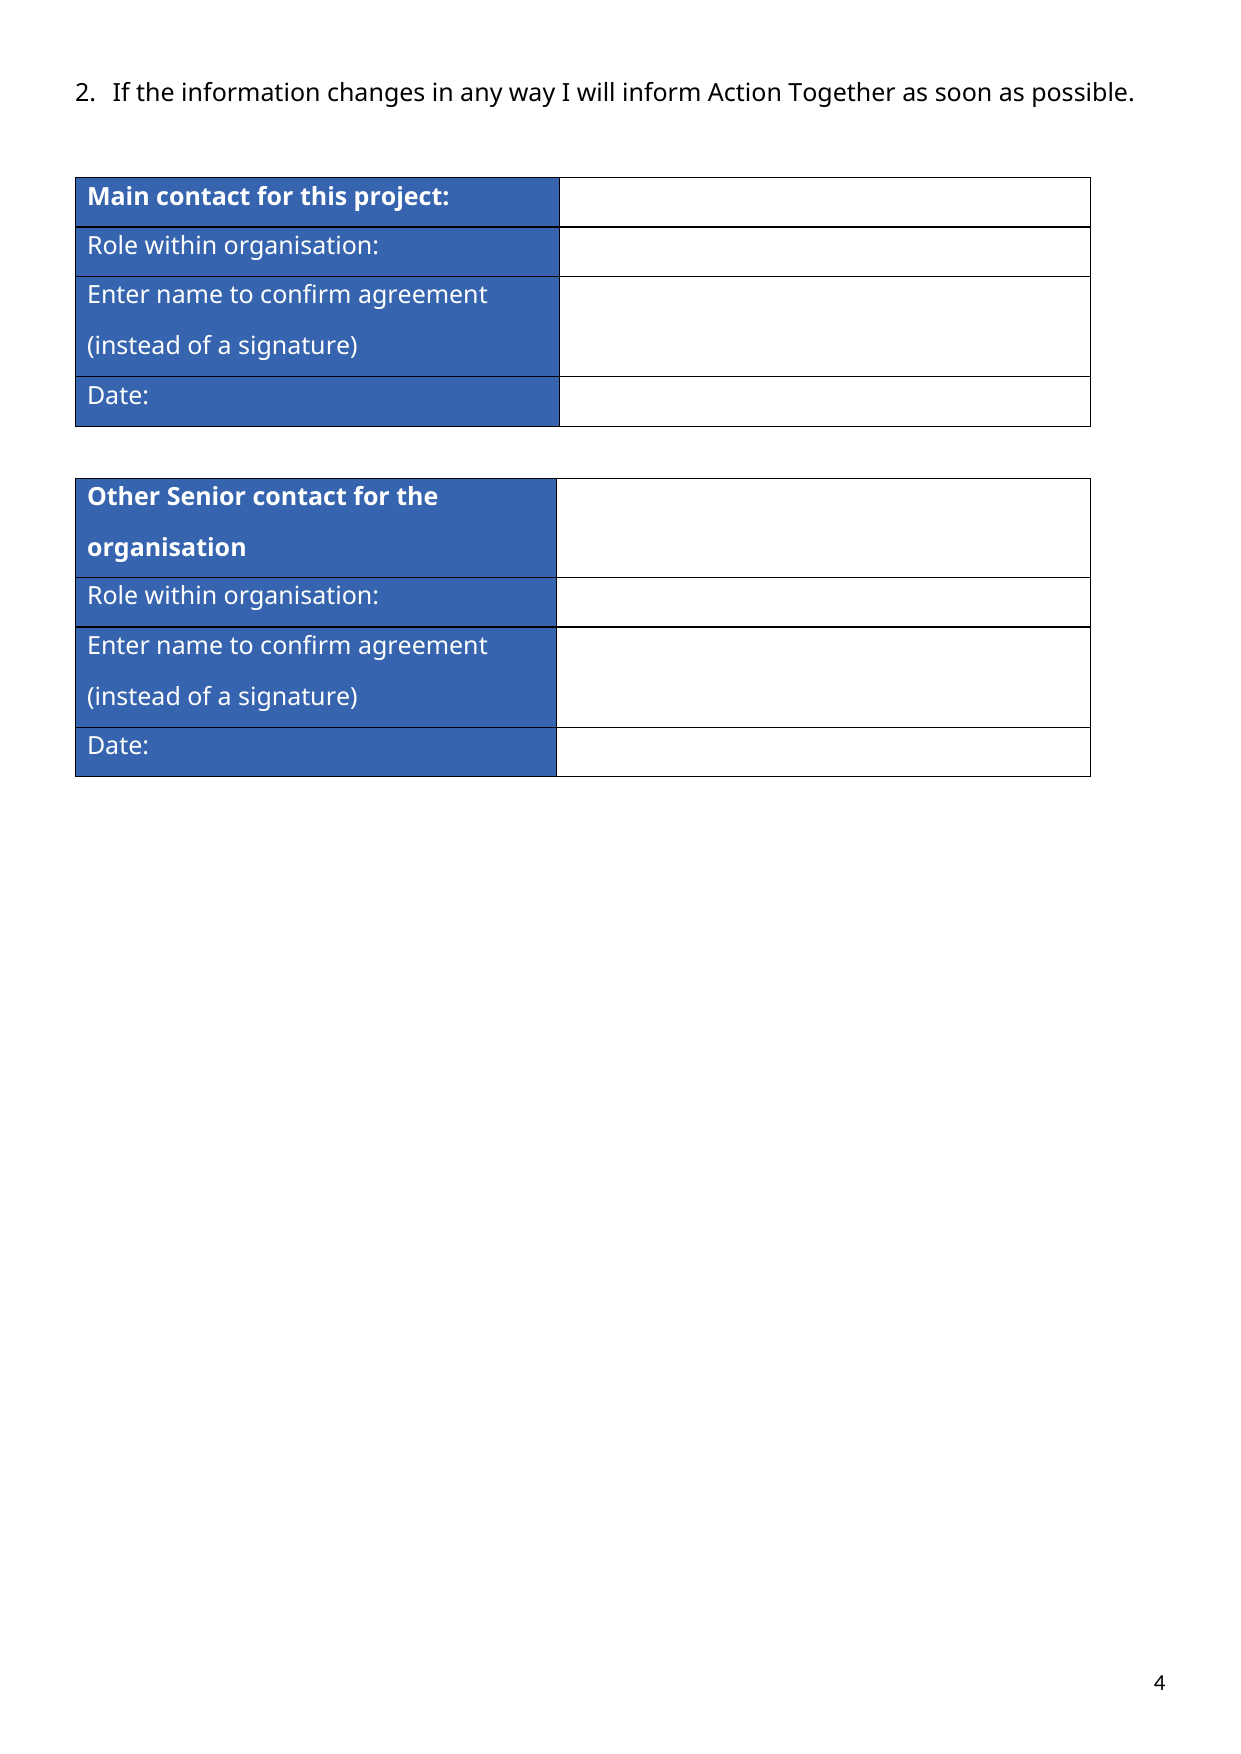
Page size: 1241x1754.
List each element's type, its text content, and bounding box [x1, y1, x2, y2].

list If the information changes in any way I will inform Action Together as soon as possible. [75, 75, 1165, 109]
table_header Main contact for this project: [76, 178, 559, 226]
table_cell [560, 377, 1090, 426]
table_header [560, 178, 1090, 226]
table_cell [560, 228, 1090, 276]
table_cell [560, 277, 1090, 376]
table_cell Role within organisation: [76, 578, 556, 626]
table_header Other Senior contact for the organisation [76, 479, 556, 577]
table_cell [557, 728, 1090, 776]
table_cell [557, 628, 1090, 727]
table_cell Role within organisation: [76, 228, 559, 276]
table_cell Date: [76, 728, 556, 776]
table_cell Date: [76, 377, 559, 426]
table_cell [557, 578, 1090, 626]
table_header [557, 479, 1090, 577]
table_cell Enter name to confirm agreement (instead of a signature) [76, 628, 556, 727]
table_cell Enter name to confirm agreement (instead of a signature) [76, 277, 559, 376]
